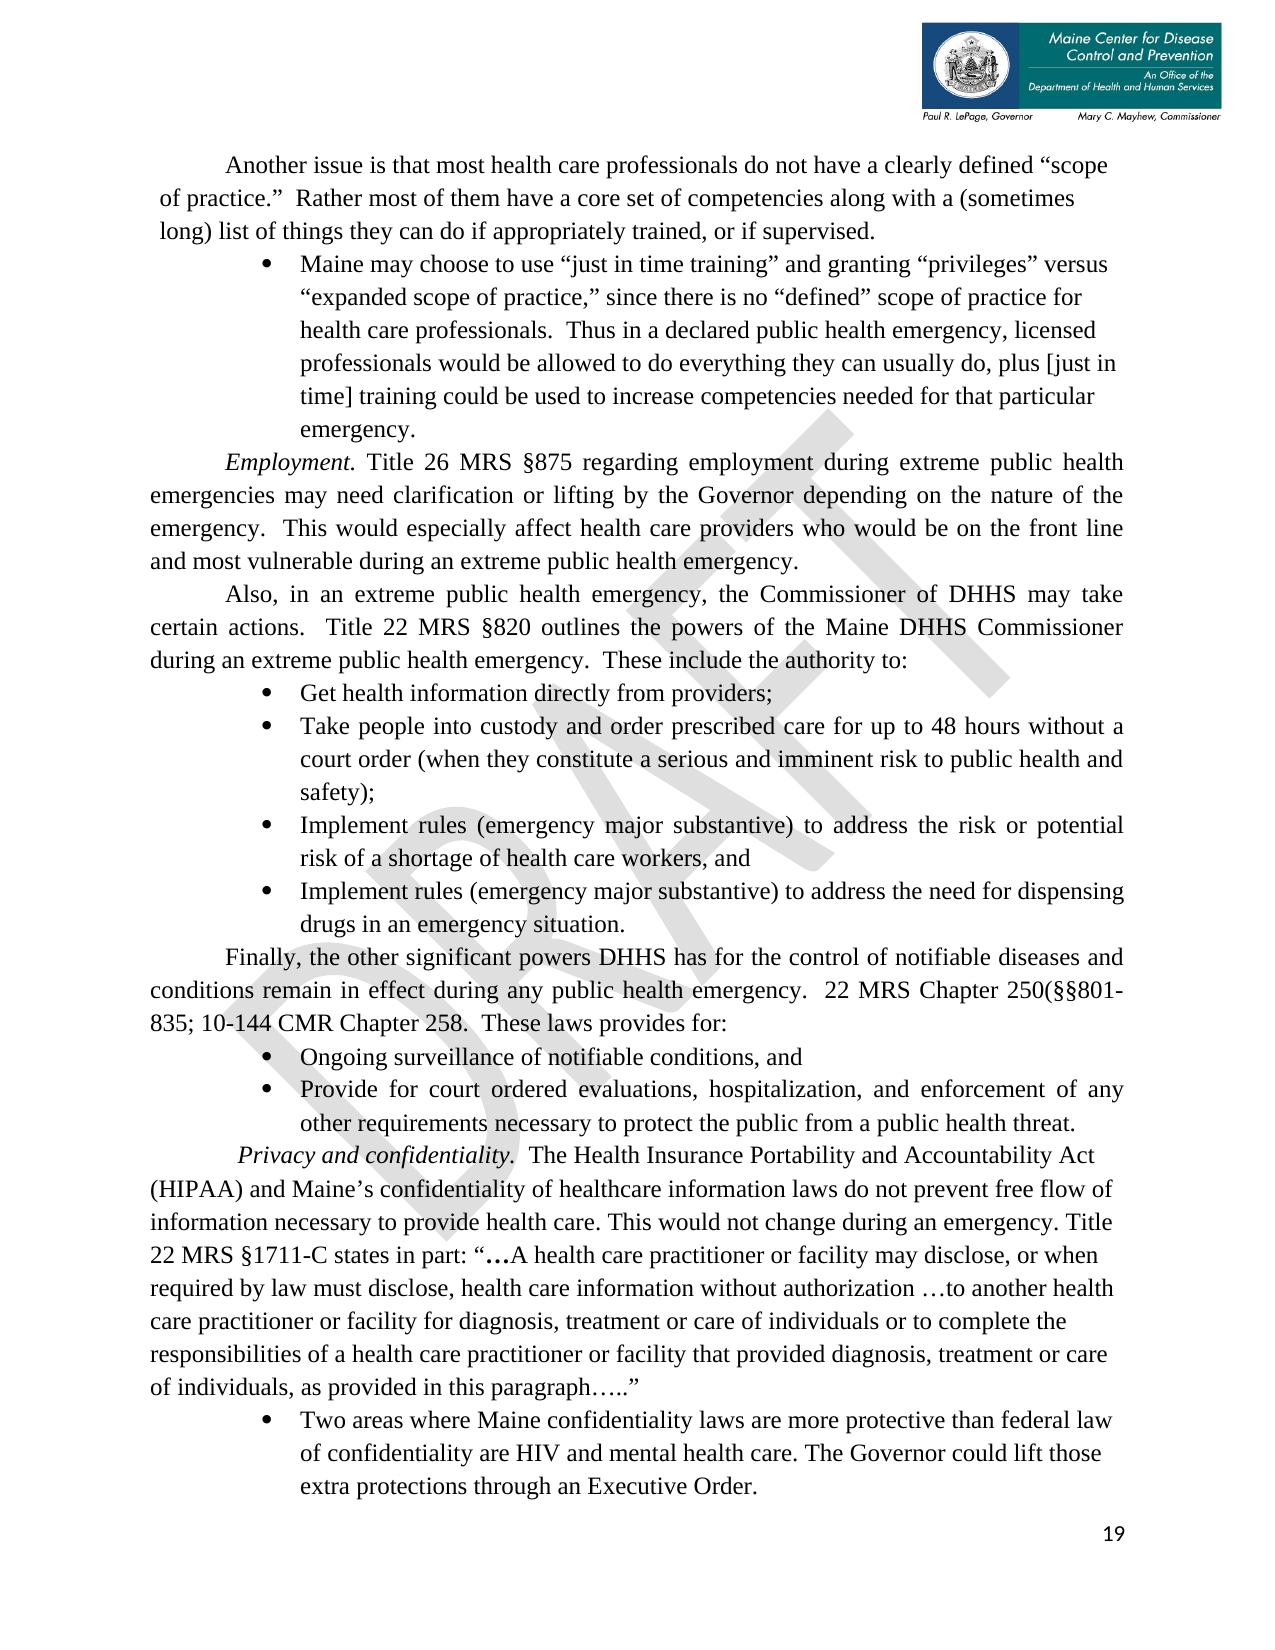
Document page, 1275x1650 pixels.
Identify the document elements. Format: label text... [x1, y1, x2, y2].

picture [910, 13, 1238, 133]
list Another issue is that most health care professionals do not have a clearly defined “scope of practice.” Rather most of them have a core set of competencies along with a (sometimes long) list of things they can do if appropriately trained, or if supervised. [159, 150, 1125, 245]
list Implement rules (emergency major substantive) to address the risk or potential risk of a shortage of health care workers, and [262, 810, 1125, 872]
list Employment. Title 26 MRS §875 regarding employment during extreme public health emergencies may need clarification or lifting by the Governor depending on the nature of the emergency. This would especially affect health care providers who would be on the front line and most vulnerable during an extreme public health emergency. [150, 447, 1125, 575]
list Implement rules (emergency major substantive) to address the need for dispensing drugs in an emergency situation. [262, 876, 1125, 938]
list Get health information directly from providers; [262, 678, 1125, 707]
list Finally, the other significant powers DHHS has for the control of notifiable diseases and conditions remain in effect during any public health emergency. 22 MRS Chapter 250(§§801-835; 10-144 CMR Chapter 258. These laws provides for: [150, 942, 1125, 1037]
list Ongoing surveillance of notifiable conditions, and [262, 1042, 1125, 1070]
list Provide for court ordered evaluations, hospitalization, and enforcement of any other requirements necessary to protect the public from a public health threat. [262, 1074, 1125, 1136]
list Also, in an extreme public health emergency, the Commissioner of DHHS may take certain actions. Title 22 MRS §820 outlines the powers of the Maine DHHS Commissioner during an extreme public health emergency. These include the authority to: [150, 579, 1125, 674]
list Privacy and confidentiality. The Health Insurance Portability and Accountability Act (HIPAA) and Maine’s confidentiality of healthcare information laws do not prevent free flow of information necessary to provide health care. This would not change during an emergency. Title 22 MRS §1711-C states in part: “…A health care practitioner or facility may disclose, or when required by law must disclose, health care information without authorization …to another health care practitioner or facility for diagnosis, treatment or care of individuals or to complete the responsibilities of a health care practitioner or facility that provided diagnosis, treatment or care of individuals, as provided in this paragraph…..” [150, 1141, 1125, 1401]
list Maine may choose to use “just in time training” and granting “privileges” versus “expanded scope of practice,” since there is no “defined” scope of practice for health care professionals. Thus in a declared public health emergency, licensed professionals would be allowed to do everything they can usually do, plus [just in time] training could be used to increase competencies needed for that particular emergency. [262, 249, 1125, 443]
list Two areas where Maine confidentiality laws are more protective than federal law of confidentiality are HIV and mental health care. The Governor could lift those extra protections through an Executive Order. [262, 1405, 1125, 1499]
list Take people into custody and order prescribed care for up to 48 hours without a court order (when they constitute a serious and imminent risk to public health and safety); [262, 711, 1125, 806]
